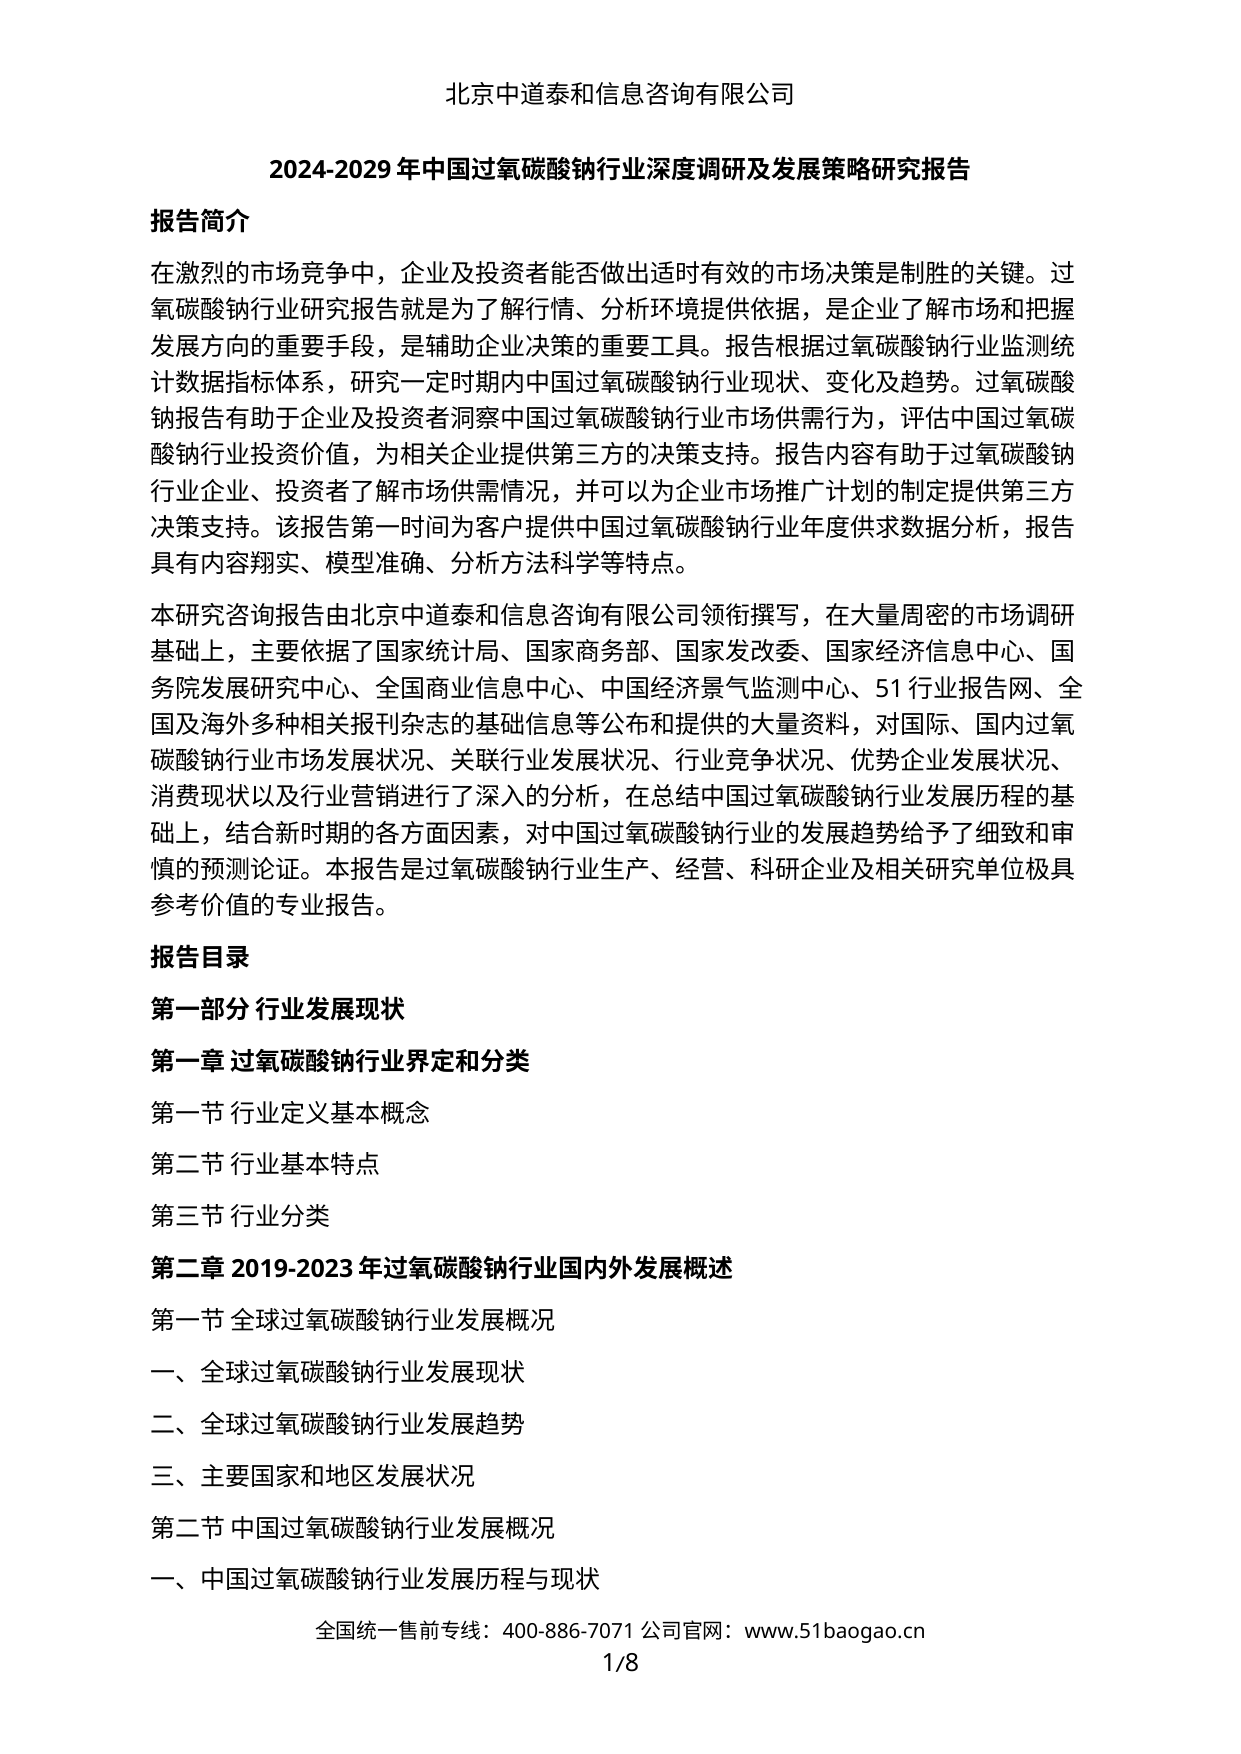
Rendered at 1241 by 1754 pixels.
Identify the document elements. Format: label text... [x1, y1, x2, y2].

text 第一节 全球过氧碳酸钠行业发展概况 [150, 1301, 1090, 1337]
text 第三节 行业分类 [150, 1197, 1090, 1233]
text 第一节 行业定义基本概念 [150, 1093, 1090, 1129]
text 二、全球过氧碳酸钠行业发展趋势 [150, 1404, 1090, 1441]
text 报告简介 [150, 202, 1090, 238]
text 报告目录 [150, 937, 1090, 974]
text 三、主要国家和地区发展状况 [150, 1456, 1090, 1492]
text 一、中国过氧碳酸钠行业发展历程与现状 [150, 1560, 1090, 1596]
text 一、全球过氧碳酸钠行业发展现状 [150, 1352, 1090, 1389]
text 在激烈的市场竞争中，企业及投资者能否做出适时有效的市场决策是制胜的关键。过氧碳酸钠行业研究报告就是为了解行情、分析环境提供依据，是企业了解市场和把握发展方向的重要手段，是辅助企业决策的重要工具。报告根据过氧碳酸钠行业监测统计数据指标体系，研究一定时期内中国过氧碳酸钠行业现状、变化及趋势。过氧碳酸钠报告有助于企业及投资者洞察中国过氧碳酸钠行业市场供需行为，评估中国过氧碳酸钠行业投资价值，为相关企业提供第三方的决策支持。报告内容有助于过氧碳酸钠行业企业、投资者了解市场供需情况，并可以为企业市场推广计划的制定提供第三方决策支持。该报告第一时间为客户提供中国过氧碳酸钠行业年度供求数据分析，报告具有内容翔实、模型准确、分析方法科学等特点。 [150, 254, 1090, 580]
text 2024-2029年中国过氧碳酸钠行业深度调研及发展策略研究报告 [150, 150, 1090, 186]
text 第一部分 行业发展现状 [150, 989, 1090, 1026]
text 第二章 2019-2023年过氧碳酸钠行业国内外发展概述 [150, 1249, 1090, 1285]
text 第一章 过氧碳酸钠行业界定和分类 [150, 1041, 1090, 1077]
text 第二节 行业基本特点 [150, 1145, 1090, 1181]
text 本研究咨询报告由北京中道泰和信息咨询有限公司领衔撰写，在大量周密的市场调研基础上，主要依据了国家统计局、国家商务部、国家发改委、国家经济信息中心、国务院发展研究中心、全国商业信息中心、中国经济景气监测中心、51行业报告网、全国及海外多种相关报刊杂志的基础信息等公布和提供的大量资料，对国际、国内过氧碳酸钠行业市场发展状况、关联行业发展状况、行业竞争状况、优势企业发展状况、消费现状以及行业营销进行了深入的分析，在总结中国过氧碳酸钠行业发展历程的基础上，结合新时期的各方面因素，对中国过氧碳酸钠行业的发展趋势给予了细致和审慎的预测论证。本报告是过氧碳酸钠行业生产、经营、科研企业及相关研究单位极具参考价值的专业报告。 [150, 596, 1090, 922]
text 第二节 中国过氧碳酸钠行业发展概况 [150, 1508, 1090, 1544]
